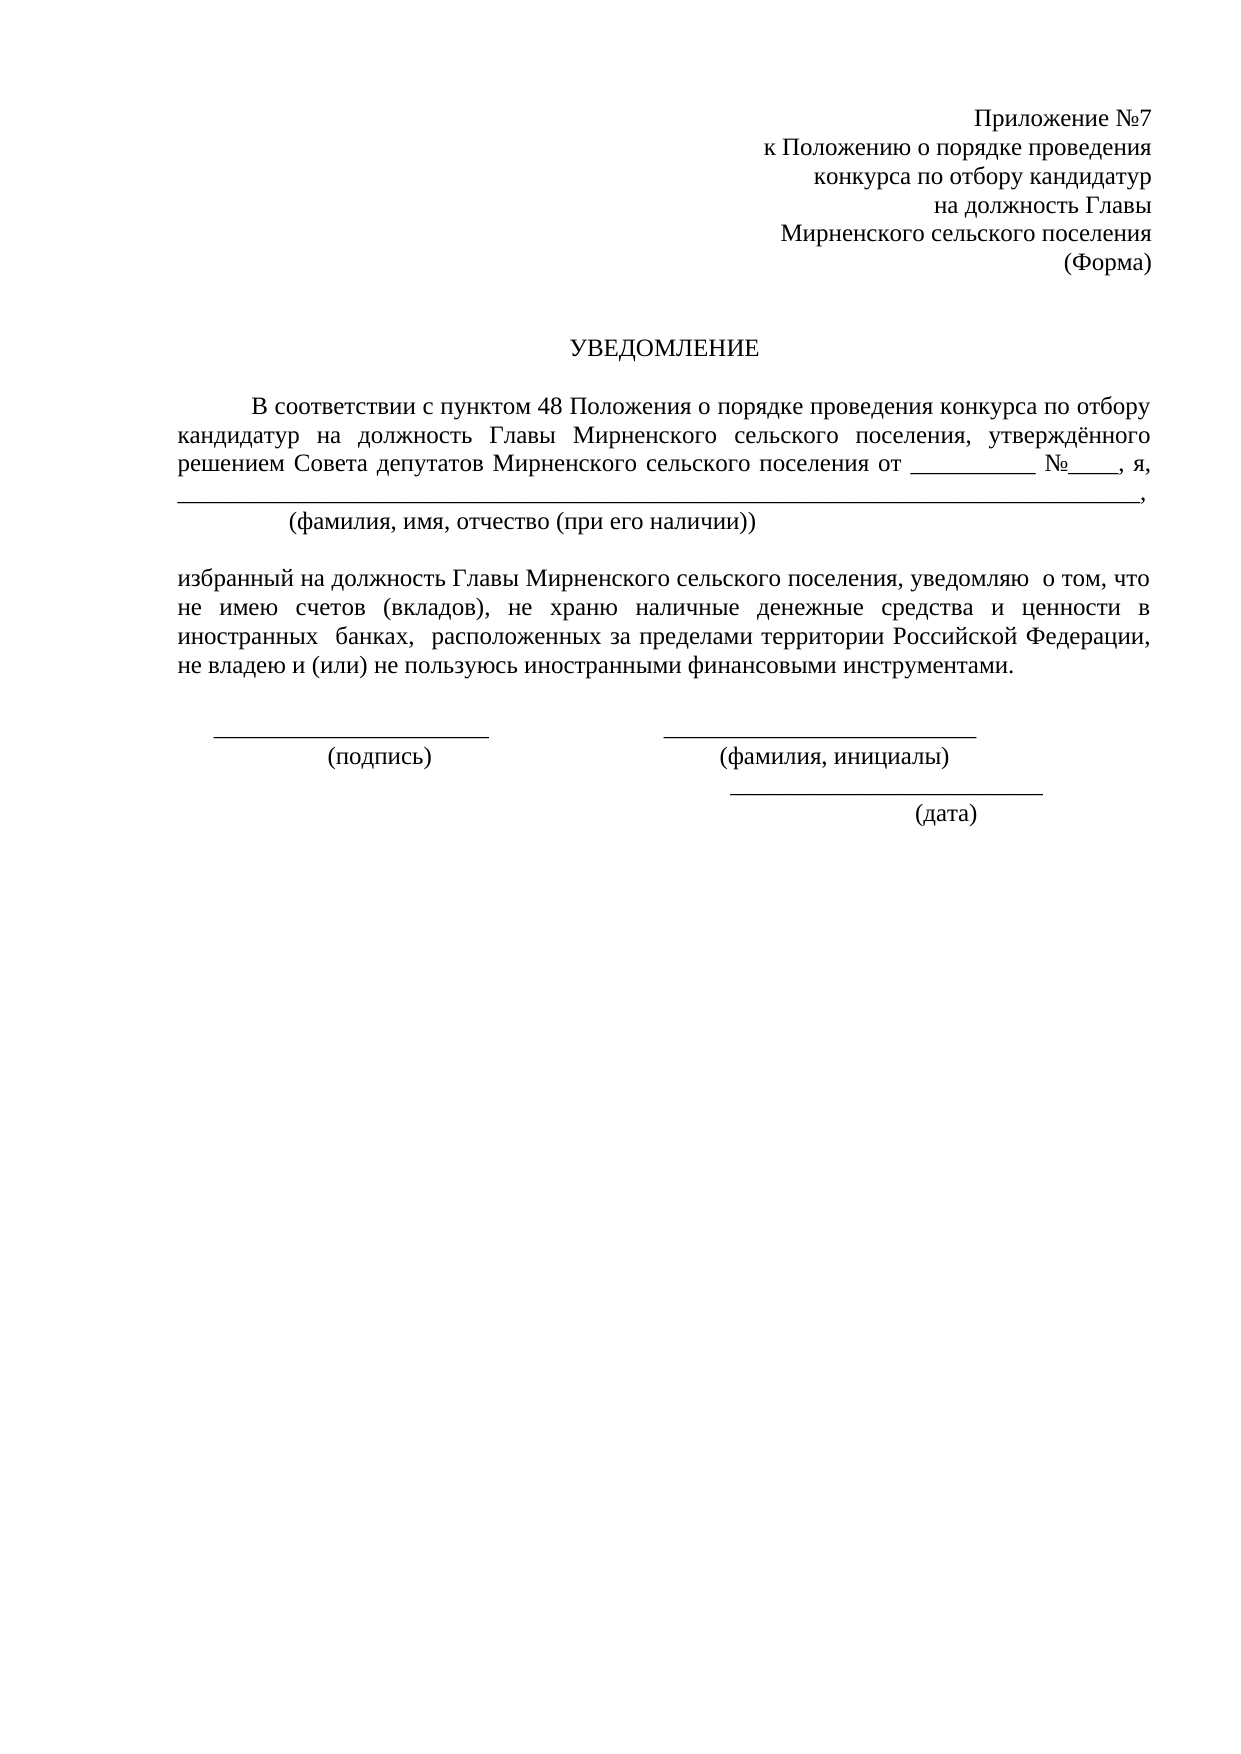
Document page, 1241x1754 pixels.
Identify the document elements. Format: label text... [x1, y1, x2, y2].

text конкурса по отбору кандидатур [591, 161, 1152, 190]
text _________________________ [177, 769, 1152, 798]
text на должность Главы [591, 190, 1152, 218]
text Приложение №7 [591, 103, 1152, 132]
text (Форма) [177, 247, 1152, 276]
text (подпись) (фамилия, инициалы) [177, 741, 1152, 769]
text Мирненского сельского поселения [591, 218, 1152, 247]
text ______________________ _________________________ [177, 712, 1152, 741]
text УВЕДОМЛЕНИЕ [177, 333, 1152, 362]
text В соответствии с пунктом 48 Положения о порядке проведения конкурса по отбору кандидатур на должность Главы Мирненского сельского поселения, утверждённого решением Совета депутатов Мирненского сельского поселения от __________ №____, я, _____________________________________________________________________________, [177, 391, 1152, 506]
text (дата) [177, 798, 1150, 827]
text к Положению о порядке проведения [591, 132, 1152, 161]
text (фамилия, имя, отчество (при его наличии)) [177, 506, 1152, 535]
text избранный на должность Главы Мирненского сельского поселения, уведомляю о том, что не имею счетов (вкладов), не храню наличные денежные средства и ценности в иностранных банках, расположенных за пределами территории Российской Федерации, не владею и (или) не пользуюсь иностранными финансовыми инструментами. [177, 563, 1152, 678]
